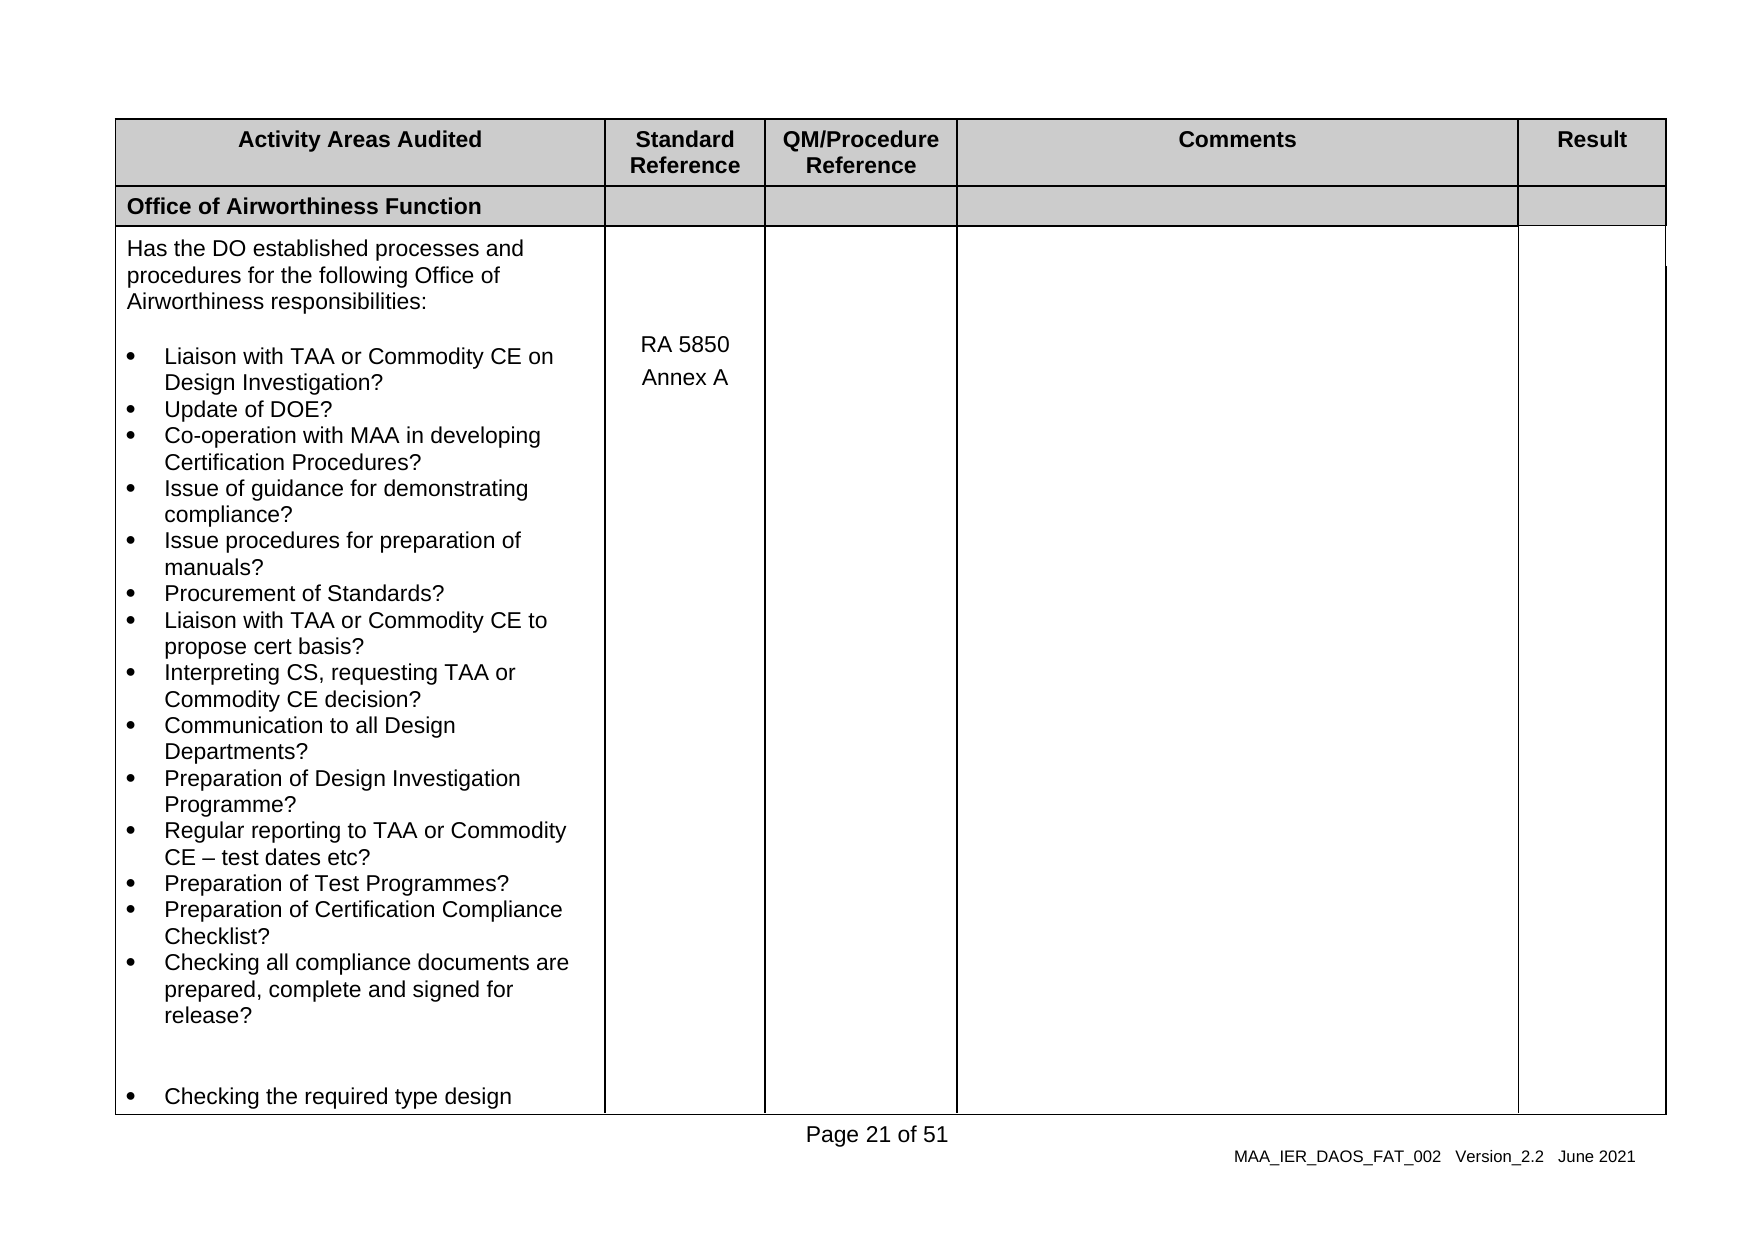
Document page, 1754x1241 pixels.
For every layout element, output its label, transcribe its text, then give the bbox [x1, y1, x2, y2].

table_cell [958, 187, 1517, 225]
table_cell [606, 187, 764, 225]
table_cell [766, 187, 956, 225]
table_cell [1519, 226, 1665, 266]
table_header Standard Reference [606, 120, 764, 185]
table_header Result [1519, 120, 1665, 185]
table_header QM/Procedure Reference [766, 120, 956, 185]
table_header Comments [958, 120, 1517, 185]
table_cell RA 5850 Annex A RA 5820 (1) [606, 227, 764, 1113]
table_cell [766, 227, 956, 1113]
table_cell Office of Airworthiness Function [116, 187, 604, 225]
table_header Activity Areas Audited [116, 120, 604, 185]
table_cell Has the DO established processes and procedures for the following Office of Airworthiness responsibilities: Liaison with TAA or Commodity CE on Design Investigation? Update of DOE? Co-operation with MAA in developing Certification Procedures? Issue of guidance for demonstrating compliance? Issue procedures for preparation of manuals? Procurement of Standards? Liaison with TAA or Commodity CE to propose cert basis? Interpreting CS, requesting TAA or Commodity CE decision? Communication to all Design Departments? Preparation of Design Investigation Programme? Regular reporting to TAA or Commodity CE – test dates etc? Preparation of Test Programmes? Preparation of Certification Compliance Checklist? Checking all compliance documents are prepared, complete and signed for release? Checking the required type design definition documents in RA 5810; ensuring that they are provided to TAA or Commodity CE for approval as required? Preparing a draft Type Certificate Data Sheet (TCDS) and/or modification if necessary? Verifying to HDO that all activities for CofD have been properly completed? Monitoring significant events on other aeronautical products? Ensuring co-operation in preparing SBs & MLs (with special attention given to the manner in which the contents affect CS for subsequent approval by the TAA or Commodity CE)? Initiating actions in response to failures and providing information to the TAA OR Commodity CE in case of airworthiness impairment? Advise TAA OR Commodity CE on Airworthiness Directives based on Service Bulletins? Ensure that manuals to be approved by the TAA or Commodity CE are checked for compliance prior to submitting to the TAA or Commodity CE for approval? Approving classification of changes and approving minor changes (where DO Privilege allows)? [116, 227, 604, 1113]
table_cell [958, 227, 1518, 1113]
table_cell [1519, 266, 1665, 1113]
table_cell [1519, 187, 1665, 225]
